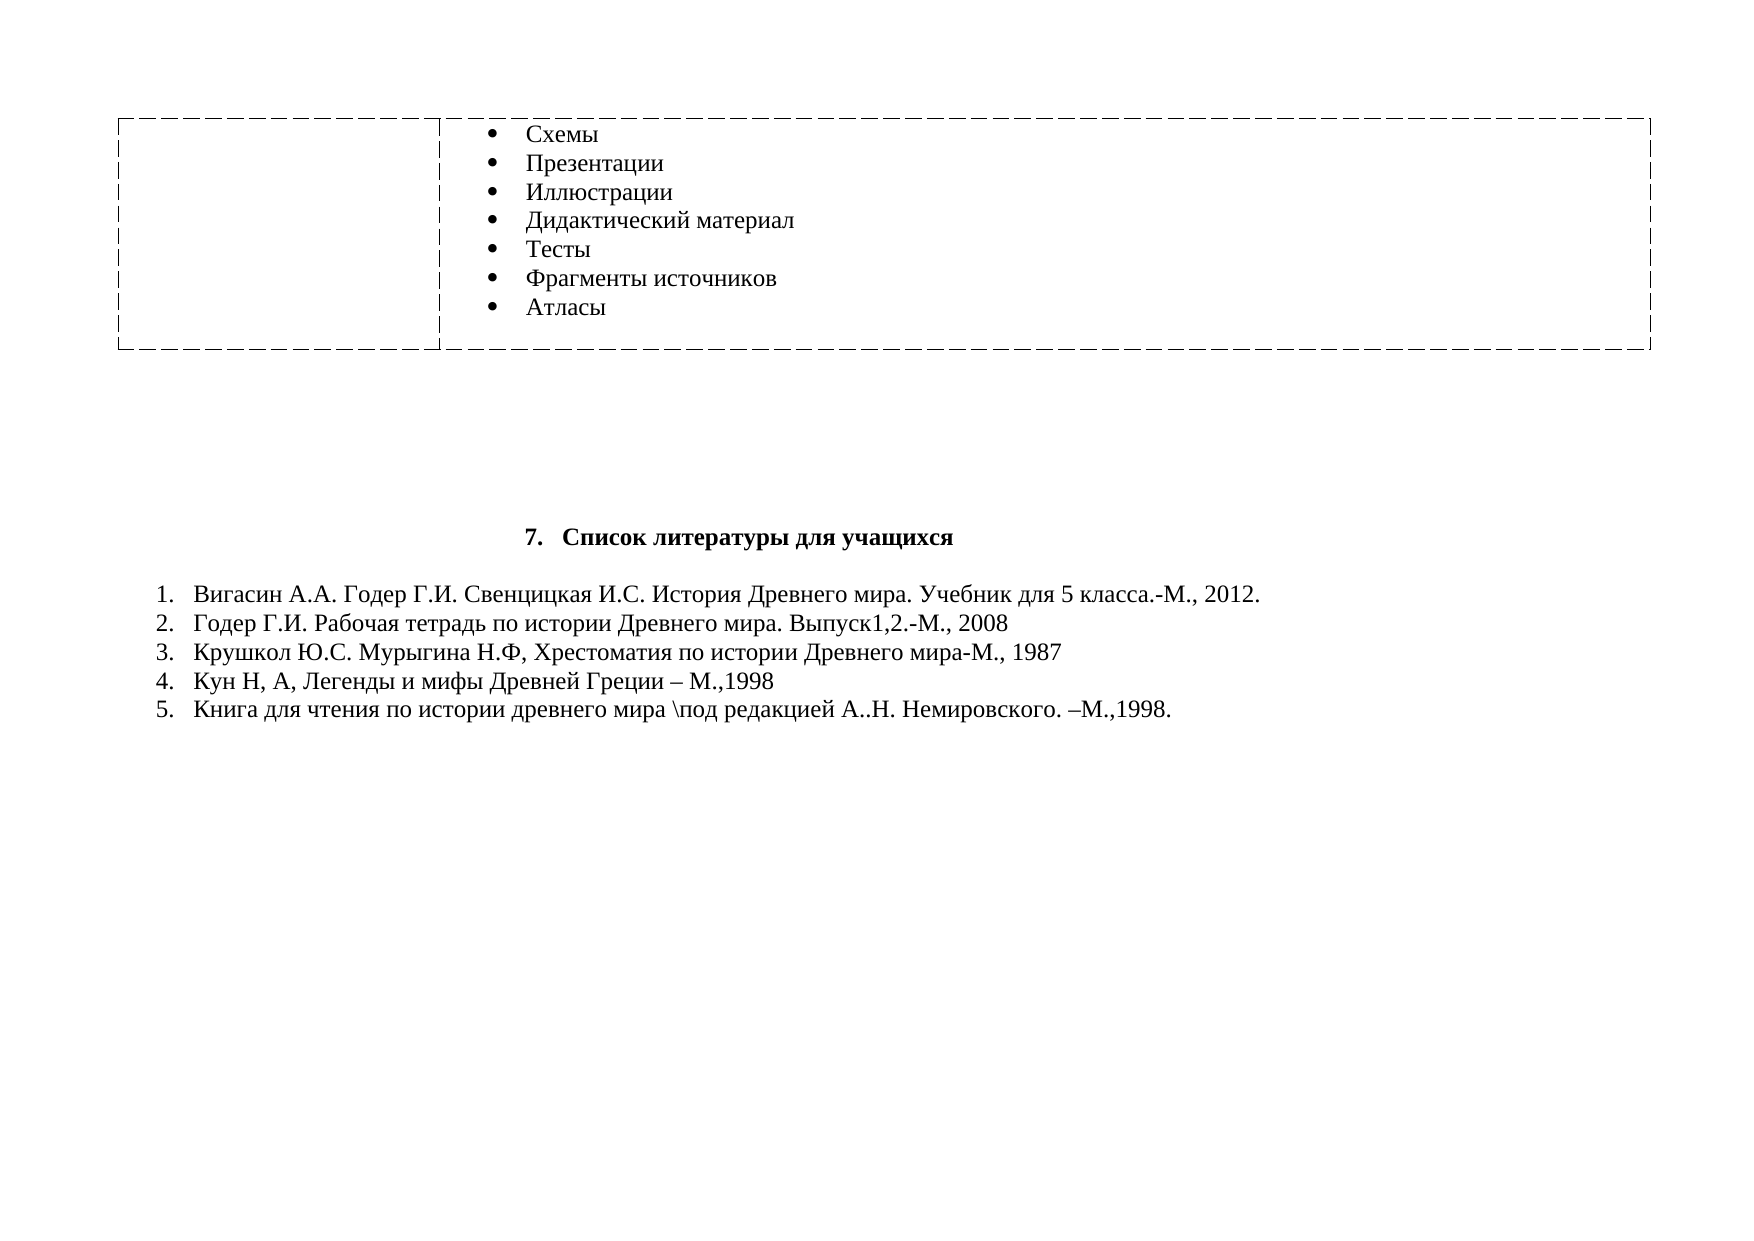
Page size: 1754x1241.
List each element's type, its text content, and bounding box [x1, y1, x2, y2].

text 7. Список литературы для учащихся [118, 522, 1636, 551]
list Годер Г.И. Рабочая тетрадь по истории Древнего мира. Выпуск1,2.-М., 2008 [156, 608, 1636, 637]
list Книга для чтения по истории древнего мира \под редакцией А..Н. Немировского. –М.,1998. [156, 694, 1636, 723]
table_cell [118, 118, 439, 349]
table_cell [439, 118, 1650, 349]
list Крушкол Ю.С. Мурыгина Н.Ф, Хрестоматия по истории Древнего мира-М., 1987 [156, 637, 1636, 666]
list Кун Н, А, Легенды и мифы Древней Греции – М.,1998 [156, 666, 1636, 694]
list Вигасин А.А. Годер Г.И. Свенцицкая И.С. История Древнего мира. Учебник для 5 класса.-М., 2012. [156, 579, 1636, 608]
